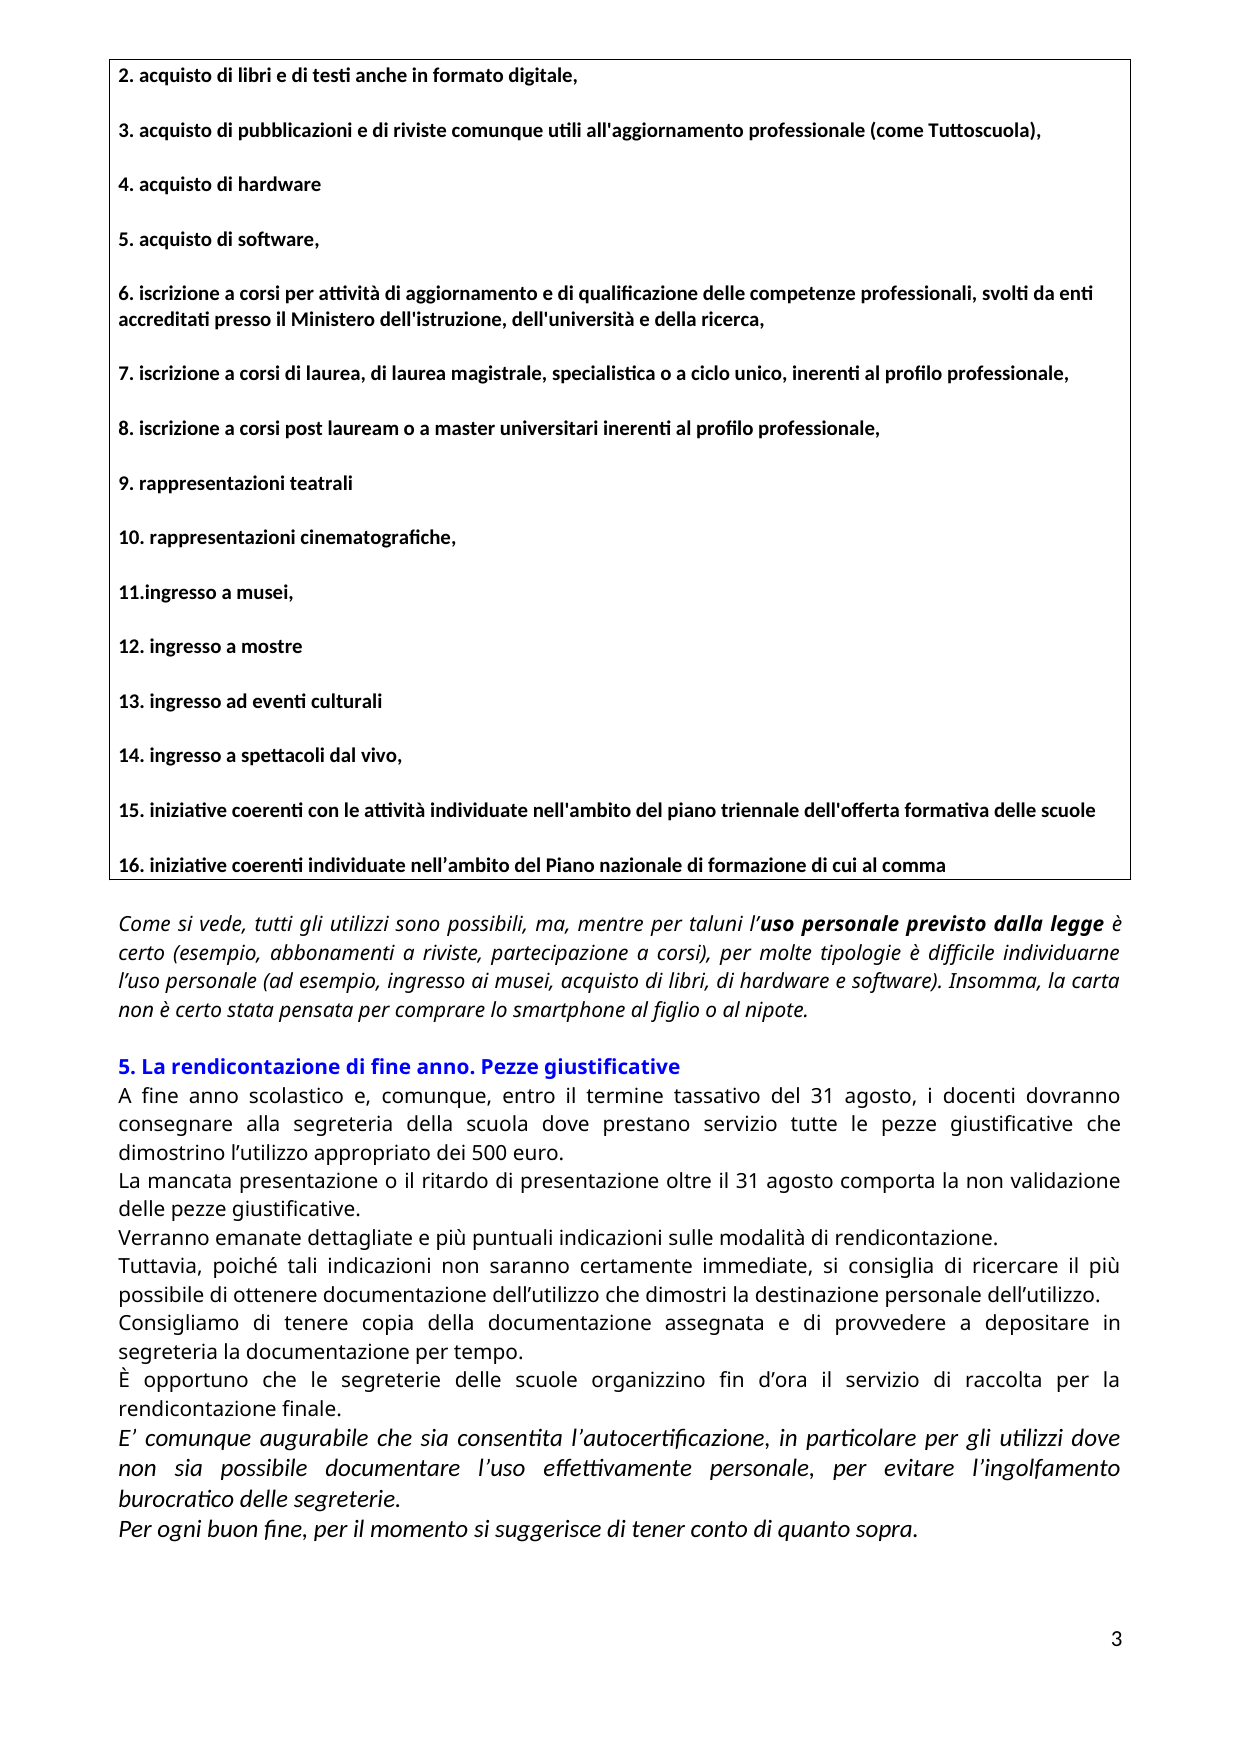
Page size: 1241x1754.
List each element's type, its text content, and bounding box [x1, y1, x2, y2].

text 9. rappresentazioni teatrali [110, 467, 1130, 495]
text 13. ingresso ad eventi culturali [110, 685, 1130, 713]
text 10. rappresentazioni cinematografiche, [110, 521, 1130, 550]
text 5. acquisto di software, [110, 223, 1130, 251]
text 7. iscrizione a corsi di laurea, di laurea magistrale, specialistica o a ciclo unico, inerenti al profilo professionale, [110, 357, 1130, 386]
text Consigliamo di tenere copia della documentazione assegnata e di provvedere a depositare in segreteria la documentazione per tempo. [118, 1308, 1122, 1365]
text 5. La rendicontazione di fine anno. Pezze giustificative [118, 1052, 1122, 1081]
text 14. ingresso a spettacoli dal vivo, [110, 739, 1130, 768]
text Tuttavia, poiché tali indicazioni non saranno certamente immediate, si consiglia di ricercare il più possibile di ottenere documentazione dell’utilizzo che dimostri la destinazione personale dell’utilizzo. [118, 1251, 1122, 1308]
text La mancata presentazione o il ritardo di presentazione oltre il 31 agosto comporta la non validazione delle pezze giustificative. [118, 1166, 1122, 1223]
text 16. iniziative coerenti individuate nell’ambito del Piano nazionale di formazione di cui al comma [110, 849, 1130, 879]
text 12. ingresso a mostre [110, 630, 1130, 659]
text E’ comunque augurabile che sia consentita l’autocertificazione, in particolare per gli utilizzi dove non sia possibile documentare l’uso effettivamente personale, per evitare l’ingolfamento burocratico delle segreterie. [118, 1422, 1122, 1514]
text 11.ingresso a musei, [110, 576, 1130, 604]
text 2. acquisto di libri e di testi anche in formato digitale, [110, 60, 1130, 88]
text 15. iniziative coerenti con le attività individuate nell'ambito del piano triennale dell'offerta formativa delle scuole [110, 794, 1130, 823]
text 3. acquisto di pubblicazioni e di riviste comunque utili all'aggiornamento professionale (come Tuttoscuola), [110, 114, 1130, 142]
text 8. iscrizione a corsi post lauream o a master universitari inerenti al profilo professionale, [110, 412, 1130, 441]
text È opportuno che le segreterie delle scuole organizzino fin d’ora il servizio di raccolta per la rendicontazione finale. [118, 1365, 1122, 1422]
text Verranno emanate dettagliate e più puntuali indicazioni sulle modalità di rendicontazione. [118, 1223, 1122, 1251]
text Come si vede, tutti gli utilizzi sono possibili, ma, mentre per taluni l’uso personale previsto dalla legge è certo (esempio, abbonamenti a riviste, partecipazione a corsi), per molte tipologie è difficile individuarne l’uso personale (ad esempio, ingresso ai musei, acquisto di libri, di hardware e software). Insomma, la carta non è certo stata pensata per comprare lo smartphone al figlio o al nipote. [118, 909, 1122, 1023]
text 6. iscrizione a corsi per attività di aggiornamento e di qualificazione delle competenze professionali, svolti da enti accreditati presso il Ministero dell'istruzione, dell'università e della ricerca, [110, 277, 1130, 331]
text 4. acquisto di hardware [110, 168, 1130, 197]
text Per ogni buon fine, per il momento si suggerisce di tener conto di quanto sopra. [118, 1514, 1122, 1544]
text A fine anno scolastico e, comunque, entro il termine tassativo del 31 agosto, i docenti dovranno consegnare alla segreteria della scuola dove prestano servizio tutte le pezze giustificative che dimostrino l’utilizzo appropriato dei 500 euro. [118, 1081, 1122, 1166]
